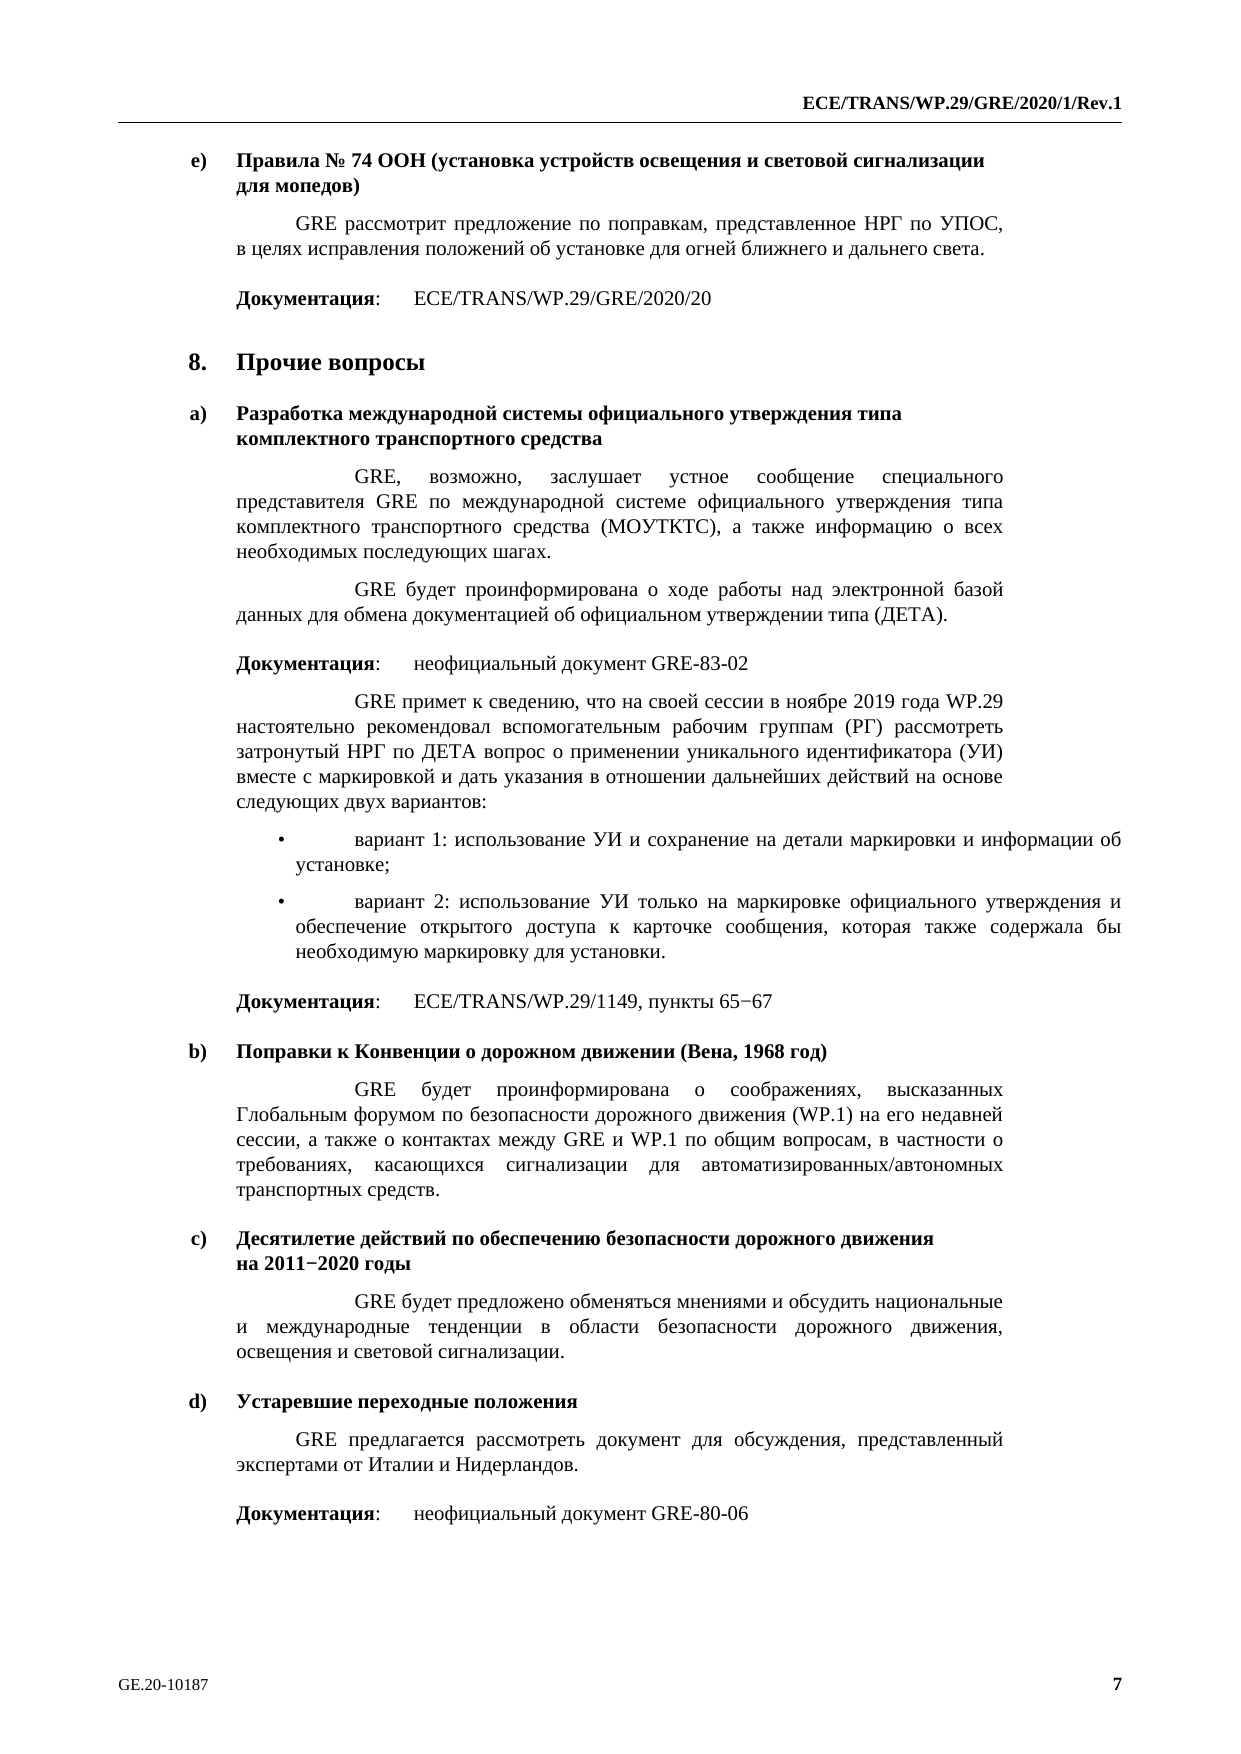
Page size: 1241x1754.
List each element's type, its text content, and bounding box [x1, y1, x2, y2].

text GRE будет предложено обменяться мнениями и обсудить национальные и международные тенденции в области безопасности дорожного движения, освещения и световой сигнализации. [236, 1288, 1004, 1363]
text 8. Прочие вопросы [118, 348, 1004, 376]
text GRE будет проинформирована о ходе работы над электронной базой данных для обмена документацией об официальном утверждении типа (ДETA). [236, 576, 1004, 626]
text GRE рассмотрит предложение по поправкам, представленное НРГ по УПОС, в целях исправления положений об установке для огней ближнего и дальнего света. [236, 210, 1004, 260]
text Документация: неофициальный документ GRE-80-06 [118, 1501, 1004, 1526]
text вариант 2: использование УИ только на маркировке официального утверждения и обеспечение открытого доступа к карточке сообщения, которая также содержала бы необходимую маркировку для установки. [278, 888, 1122, 963]
text GRE предлагается рассмотреть документ для обсуждения, представленный экспертами от Италии и Нидерландов. [236, 1426, 1004, 1476]
text Документация: неофициальный документ GRE-83-02 [118, 651, 1004, 676]
text b) Поправки к Конвенции о дорожном движении (Вена, 1968 год) [118, 1038, 1004, 1063]
text GRE примет к сведению, что на своей сессии в ноябре 2019 года WP.29 настоятельно рекомендовал вспомогательным рабочим группам (РГ) рассмотреть затронутый НРГ по ДЕТА вопрос о применении уникального идентификатора (УИ) вместе с маркировкой и дать указания в отношении дальнейших действий на основе следующих двух вариантов: [236, 688, 1004, 813]
text GRE, возможно, заслушает устное сообщение специального представителя GRE по международной системе официального утверждения типа комплектного транспортного средства (МОУТКТС), а также информацию о всех необходимых последующих шагах. [236, 463, 1004, 563]
text d) Устаревшие переходные положения [118, 1388, 1004, 1413]
text вариант 1: использование УИ и сохранение на детали маркировки и информации об установке; [278, 826, 1122, 876]
text c) Десятилетие действий по обеспечению безопасности дорожного движения на 2011−2020 годы [118, 1226, 1004, 1276]
text Документация: ECE/TRANS/WP.29/1149, пункты 65−67 [118, 988, 1004, 1013]
text e) Правила № 74 ООН (установка устройств освещения и световой сигнализации для мопедов) [118, 148, 1004, 198]
text a) Разработка международной системы официального утверждения типа комплектного транспортного средства [118, 401, 1004, 451]
text Документация: ECE/TRANS/WP.29/GRE/2020/20 [118, 285, 1004, 310]
text GRE будет проинформирована о соображениях, высказанных Глобальным форумом по безопасности дорожного движения (WP.1) на его недавней сессии, а также о контактах между GRE и WP.1 по общим вопросам, в частности о требованиях, касающихся сигнализации для автоматизированных/автономных транспортных средств. [236, 1076, 1004, 1201]
